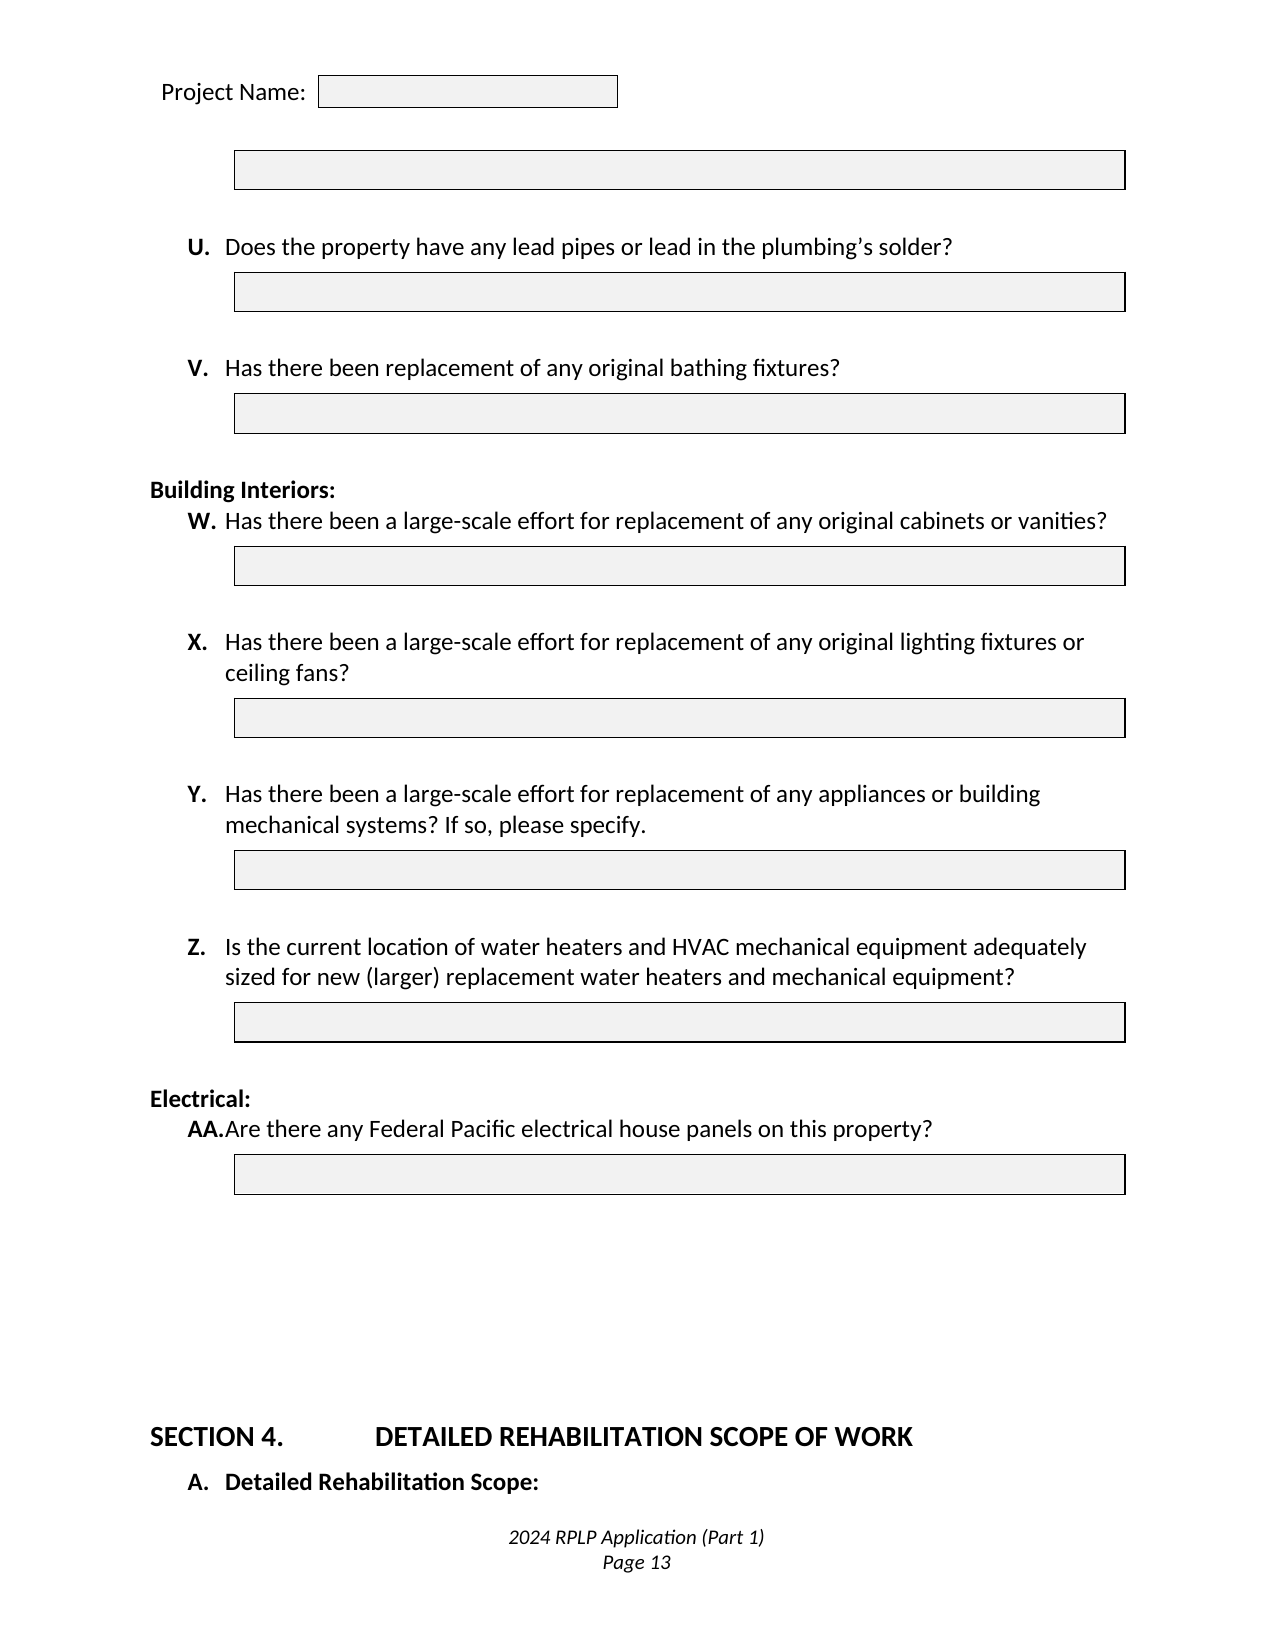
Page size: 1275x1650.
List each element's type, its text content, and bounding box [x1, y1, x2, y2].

table_header [235, 1155, 1124, 1193]
list Has there been a large-scale effort for replacement of any appliances or building mechanical systems? If so, please specify. [187, 779, 1125, 840]
table_header [235, 151, 1124, 189]
table_header [235, 547, 1124, 585]
table_header [235, 851, 1124, 889]
text Section 4. DETAILED REHABILITATION SCOPE OF WORK [150, 1418, 1125, 1453]
list Does the property have any lead pipes or lead in the plumbing’s solder? [187, 231, 1125, 261]
list Is the current location of water heaters and HVAC mechanical equipment adequately sized for new (larger) replacement water heaters and mechanical equipment? [187, 931, 1125, 992]
table_header [235, 1003, 1124, 1041]
text Building Interiors: [150, 474, 1125, 505]
list Detailed Rehabilitation Scope: [187, 1466, 1125, 1496]
text Electrical: [150, 1083, 1125, 1113]
list Has there been a large-scale effort for replacement of any original cabinets or vanities? [187, 505, 1125, 535]
list Has there been replacement of any original bathing fixtures? [187, 353, 1125, 383]
table_header [235, 394, 1124, 433]
list Are there any Federal Pacific electrical house panels on this property? [187, 1113, 1125, 1144]
table_header [235, 273, 1124, 311]
list Has there been a large-scale effort for replacement of any original lighting fixtures or ceiling fans? [187, 626, 1125, 687]
table_header [235, 699, 1124, 737]
